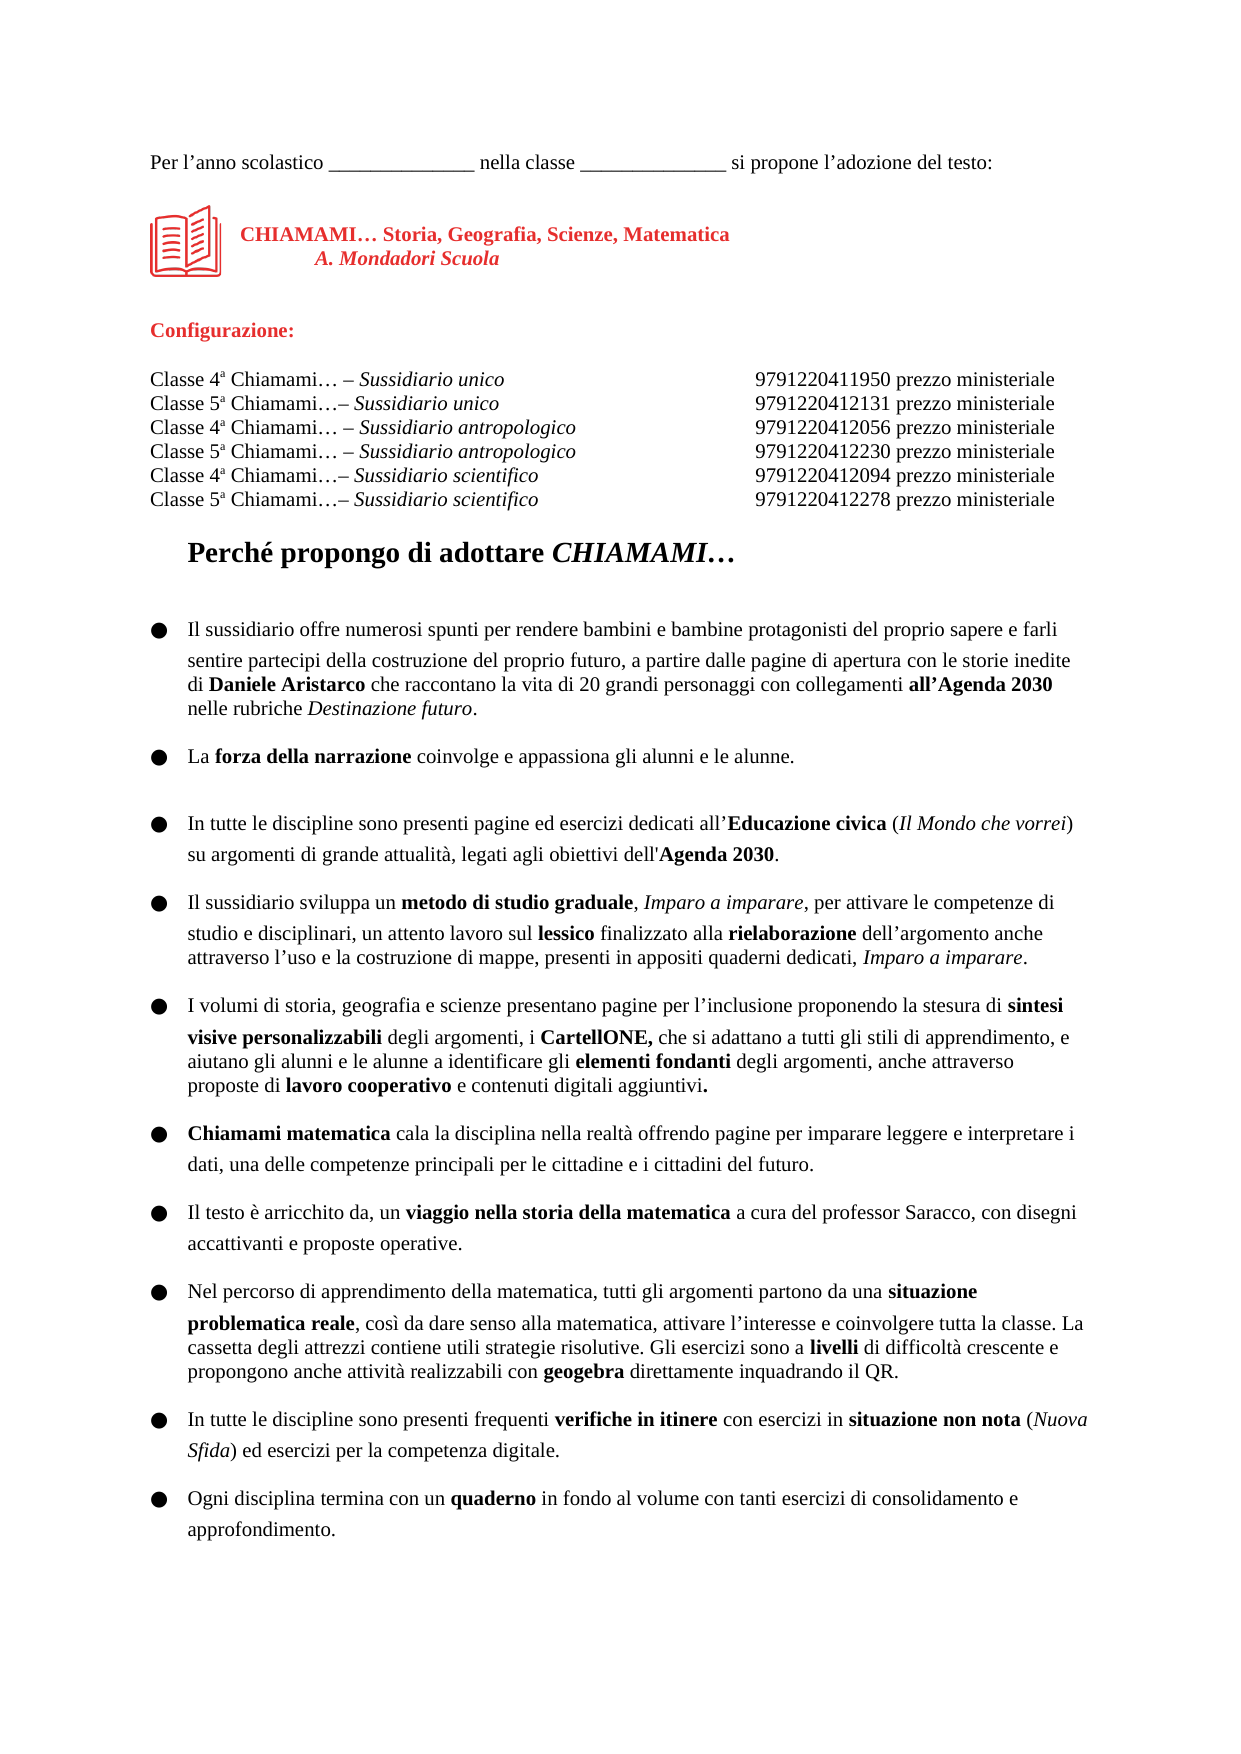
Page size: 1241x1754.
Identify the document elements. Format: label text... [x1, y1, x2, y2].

list Il sussidiario offre numerosi spunti per rendere bambini e bambine protagonisti del proprio sapere e farli sentire partecipi della costruzione del proprio futuro, a partire dalle pagine di apertura con le storie inedite di Daniele Aristarco che raccontano la vita di 20 grandi personaggi con collegamenti all’Agenda 2030 nelle rubriche Destinazione futuro. [150, 605, 1090, 720]
picture [150, 205, 222, 277]
text Classe 4a Chiamami… – Sussidiario unico 9791220411950 prezzo ministeriale [150, 367, 1090, 391]
text Classe 4a Chiamami…– Sussidiario scientifico 9791220412094 prezzo ministeriale [150, 463, 1090, 487]
text Perché propongo di adottare CHIAMAMI… [187, 535, 1090, 568]
text Per l’anno scolastico ______________ nella classe ______________ si propone l’adozione del testo: [150, 150, 1090, 174]
text Classe 4a Chiamami… – Sussidiario antropologico 9791220412056 prezzo ministeriale [150, 415, 1090, 439]
list In tutte le discipline sono presenti pagine ed esercizi dedicati all’Educazione civica (Il Mondo che vorrei) su argomenti di grande attualità, legati agli obiettivi dell'Agenda 2030. [150, 799, 1090, 866]
list Chiamami matematica cala la disciplina nella realtà offrendo pagine per imparare leggere e interpretare i dati, una delle competenze principali per le cittadine e i cittadini del futuro. [150, 1109, 1090, 1176]
text Classe 5a Chiamami…– Sussidiario scientifico 9791220412278 prezzo ministeriale [150, 487, 1090, 511]
list La forza della narrazione coinvolge e appassiona gli alunni e le alunne. [150, 732, 1090, 775]
list Il sussidiario sviluppa un metodo di studio graduale, Imparo a imparare, per attivare le competenze di studio e disciplinari, un attento lavoro sul lessico finalizzato alla rielaborazione dell’argomento anche attraverso l’uso e la costruzione di mappe, presenti in appositi quaderni dedicati, Imparo a imparare. [150, 878, 1090, 969]
text CHIAMAMI… Storia, Geografia, Scienze, Matematica [222, 222, 1090, 246]
list In tutte le discipline sono presenti frequenti verifiche in itinere con esercizi in situazione non nota (Nuova Sfida) ed esercizi per la competenza digitale. [150, 1395, 1090, 1462]
list Ogni disciplina termina con un quaderno in fondo al volume con tanti esercizi di consolidamento e approfondimento. [150, 1474, 1090, 1541]
list Il testo è arricchito da, un viaggio nella storia della matematica a cura del professor Saracco, con disegni accattivanti e proposte operative. [150, 1188, 1090, 1255]
text Classe 5a Chiamami…– Sussidiario unico 9791220412131 prezzo ministeriale [150, 391, 1090, 415]
text Configurazione: [150, 318, 1090, 342]
list I volumi di storia, geografia e scienze presentano pagine per l’inclusione proponendo la stesura di sintesi visive personalizzabili degli argomenti, i CartellONE, che si adattano a tutti gli stili di apprendimento, e aiutano gli alunni e le alunne a identificare gli elementi fondanti degli argomenti, anche attraverso proposte di lavoro cooperativo e contenuti digitali aggiuntivi. [150, 982, 1090, 1097]
text A. Mondadori Scuola [225, 246, 1090, 270]
text Classe 5a Chiamami… – Sussidiario antropologico 9791220412230 prezzo ministeriale [150, 439, 1090, 463]
list Nel percorso di apprendimento della matematica, tutti gli argomenti partono da una situazione problematica reale, così da dare senso alla matematica, attivare l’interesse e coinvolgere tutta la classe. La cassetta degli attrezzi contiene utili strategie risolutive. Gli esercizi sono a livelli di difficoltà crescente e propongono anche attività realizzabili con geogebra direttamente inquadrando il QR. [150, 1268, 1090, 1383]
